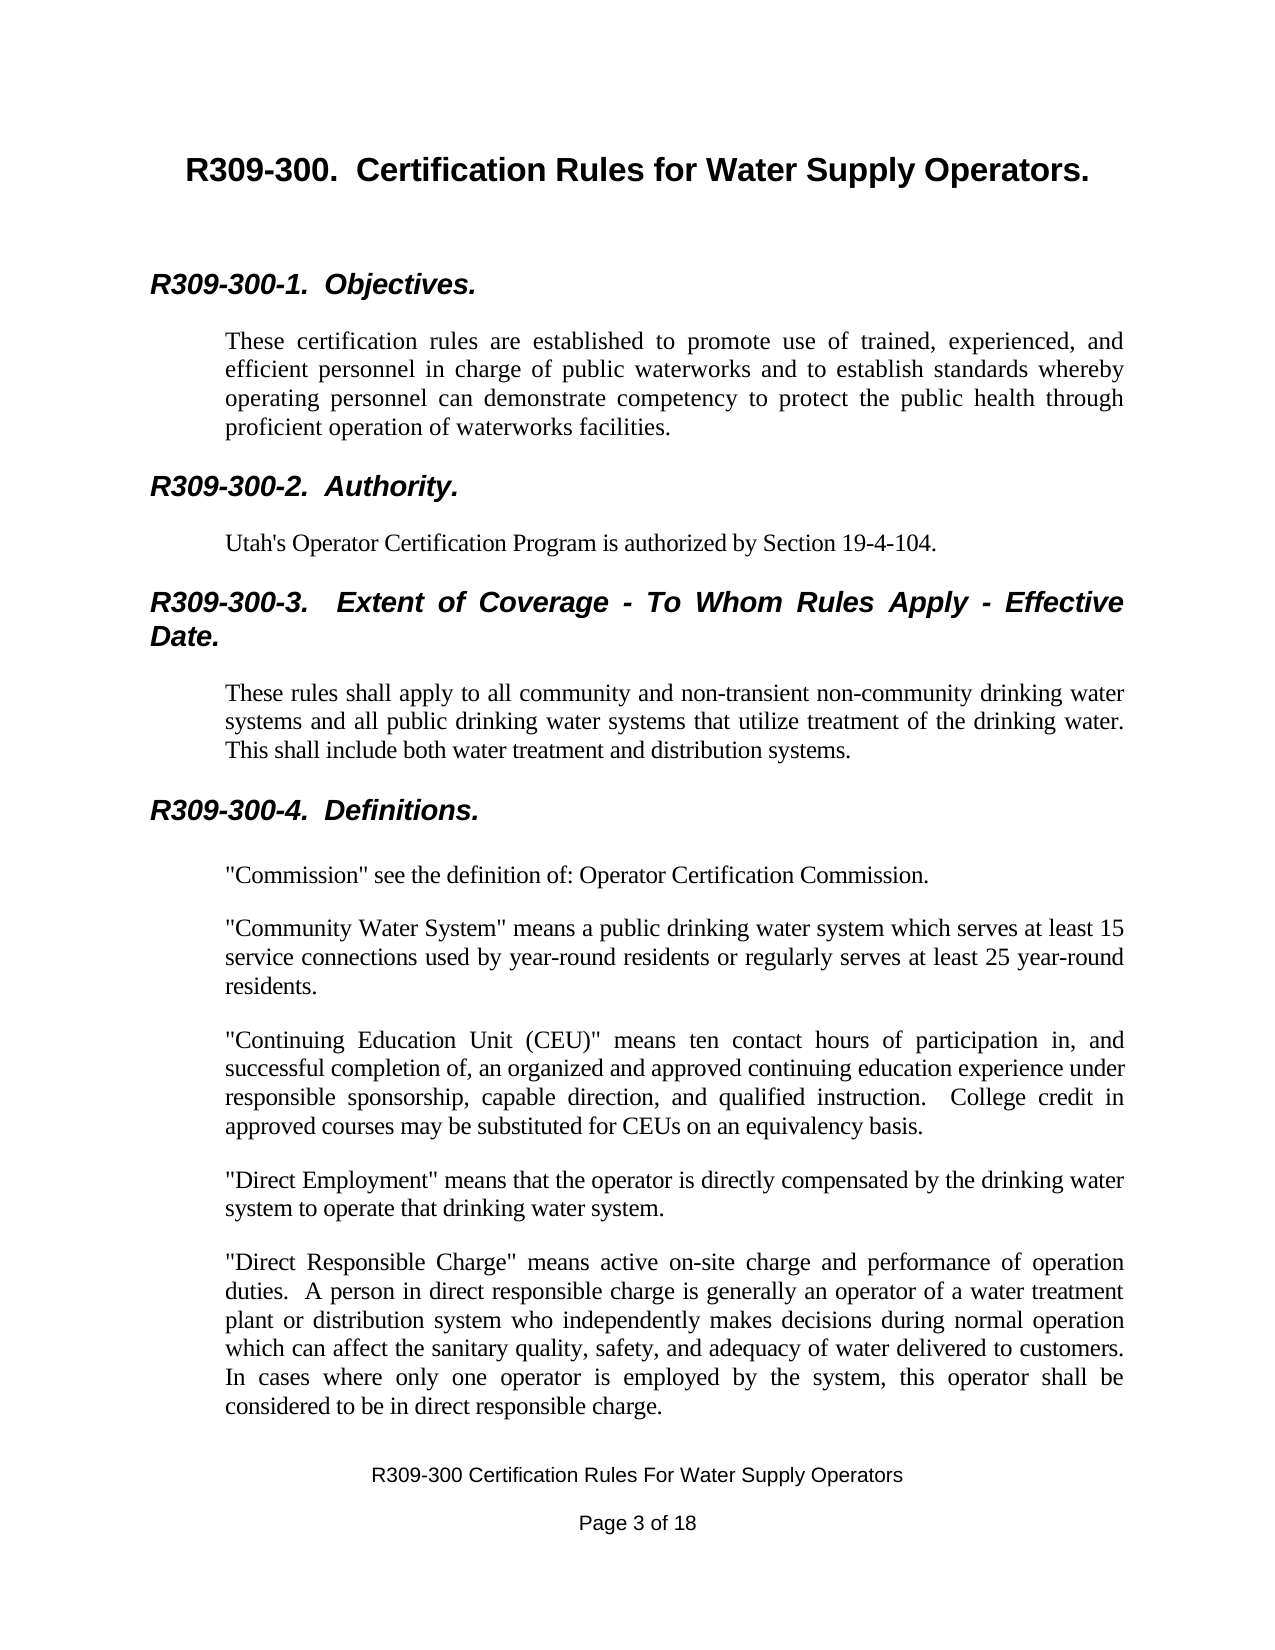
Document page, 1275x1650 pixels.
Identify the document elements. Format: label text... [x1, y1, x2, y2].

text "Direct Employment" means that the operator is directly compensated by the drinking water system to operate that drinking water system. [150, 1165, 1125, 1222]
text "Continuing Education Unit (CEU)" means ten contact hours of participation in, and successful completion of, an organized and approved continuing education experience under responsible sponsorship, capable direction, and qualified instruction. College credit in approved courses may be substituted for CEUs on an equivalency basis. [150, 1025, 1125, 1140]
text R309-300-4. Definitions. [150, 793, 1125, 826]
text These rules shall apply to all community and non-transient non-community drinking water systems and all public drinking water systems that utilize treatment of the drinking water. This shall include both water treatment and distribution systems. [150, 678, 1125, 764]
text R309-300-2. Authority. [150, 469, 1125, 503]
text This Page Intentionally Left Blank R309-300. Certification Rules for Water Supply Operators. [141, 150, 1125, 188]
text R309-300-3. Extent of Coverage - To Whom Rules Apply - Effective Date. [150, 586, 1125, 653]
text "Direct Responsible Charge" means active on-site charge and performance of operation duties. A person in direct responsible charge is generally an operator of a water treatment plant or distribution system who independently makes decisions during normal operation which can affect the sanitary quality, safety, and adequacy of water delivered to customers. In cases where only one operator is employed by the system, this operator shall be considered to be in direct responsible charge. [150, 1247, 1125, 1420]
text Utah's Operator Certification Program is authorized by Section 19-4-104. [150, 528, 1125, 557]
text "Commission" see the definition of: Operator Certification Commission. [150, 860, 1125, 888]
text These certification rules are established to promote use of trained, experienced, and efficient personnel in charge of public waterworks and to establish standards whereby operating personnel can demonstrate competency to protect the public health through proficient operation of waterworks facilities. [150, 326, 1125, 441]
text "Community Water System" means a public drinking water system which serves at least 15 service connections used by year-round residents or regularly serves at least 25 year-round residents. [150, 913, 1125, 1000]
text R309-300-1. Objectives. [150, 267, 1125, 301]
